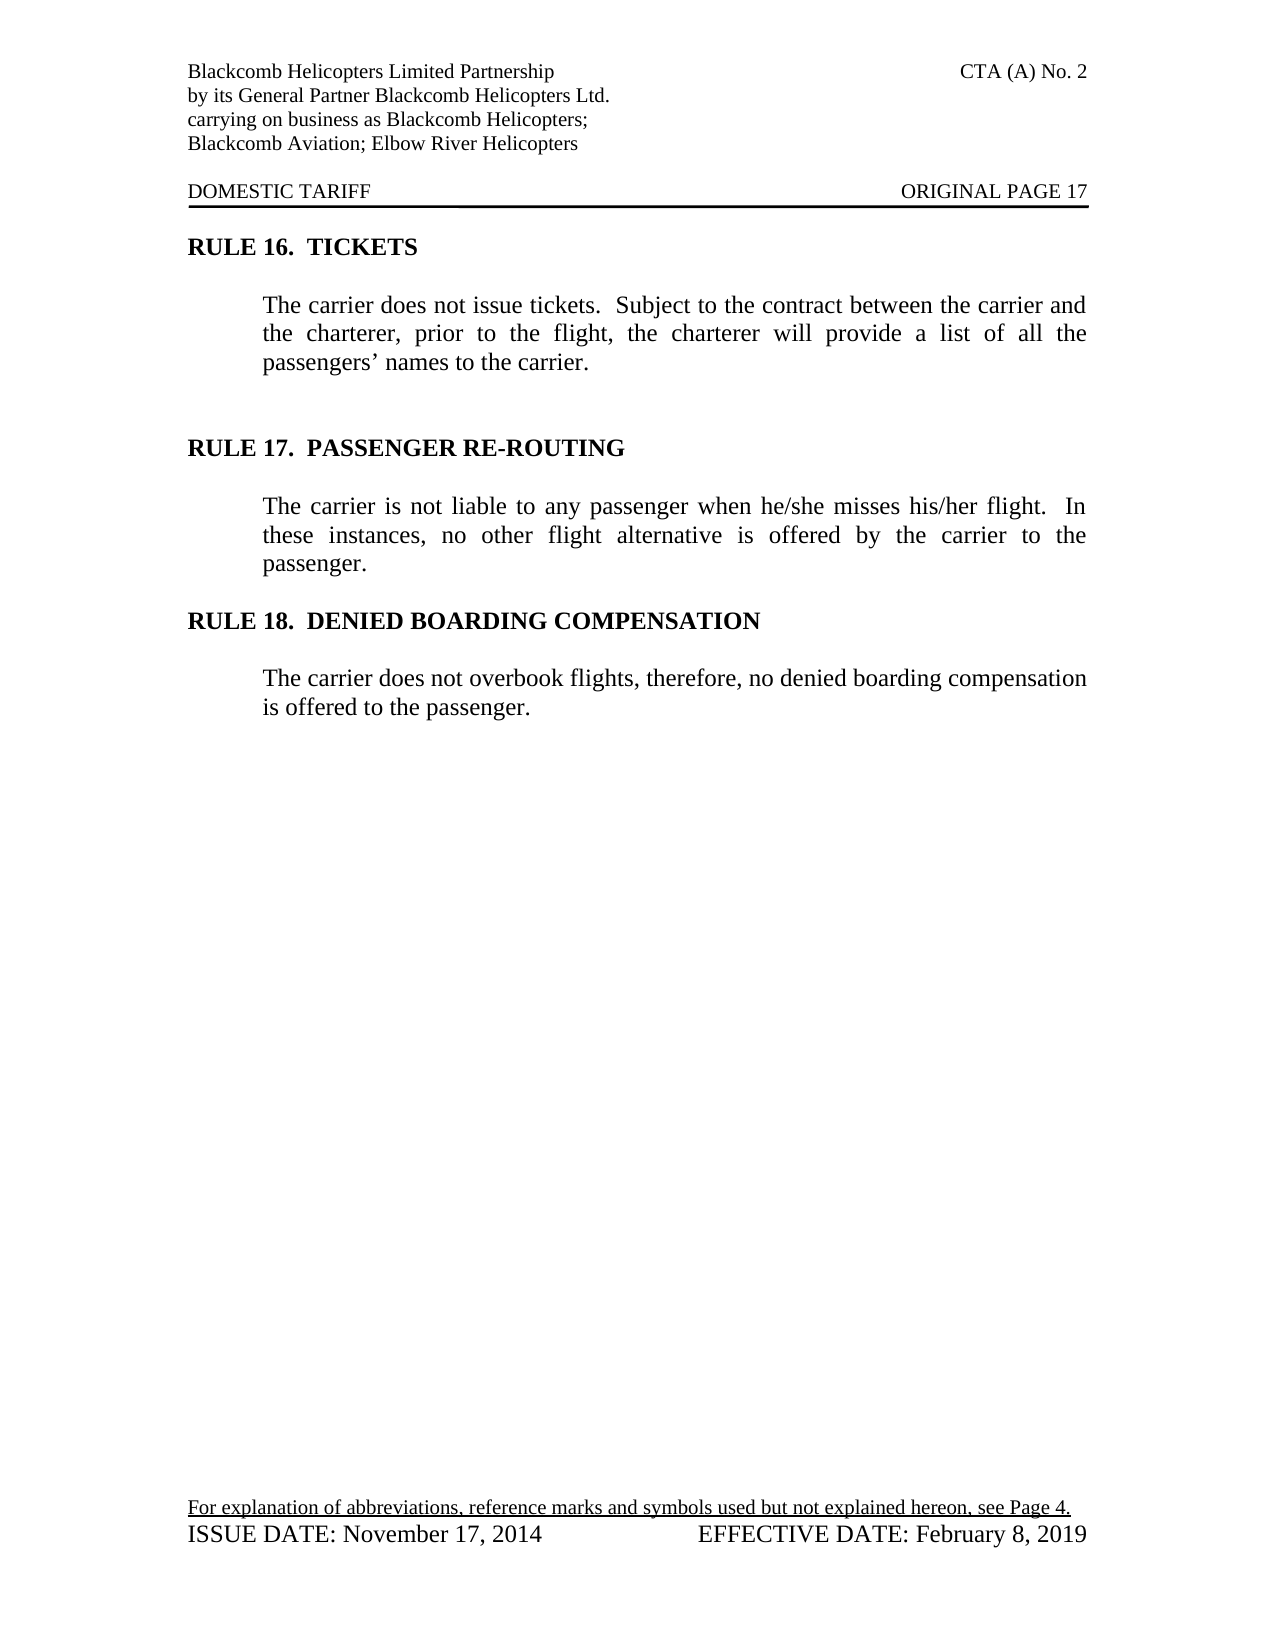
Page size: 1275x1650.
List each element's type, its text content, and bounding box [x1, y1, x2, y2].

text The carrier does not issue tickets. Subject to the contract between the carrier and the charterer, prior to the flight, the charterer will provide a list of all the passengers’ names to the carrier. [262, 290, 1088, 376]
text The carrier does not overbook flights, therefore, no denied boarding compensation is offered to the passenger. [262, 663, 1088, 721]
subtitle RULE 17. PASSENGER RE-ROUTING [187, 433, 1088, 462]
text The carrier is not liable to any passenger when he/she misses his/her flight. In these instances, no other flight alternative is offered by the carrier to the passenger. [262, 491, 1088, 577]
subtitle RULE 18. DENIED BOARDING COMPENSATION [187, 606, 1088, 635]
subtitle RULE 16. TICKETS [187, 232, 1088, 261]
